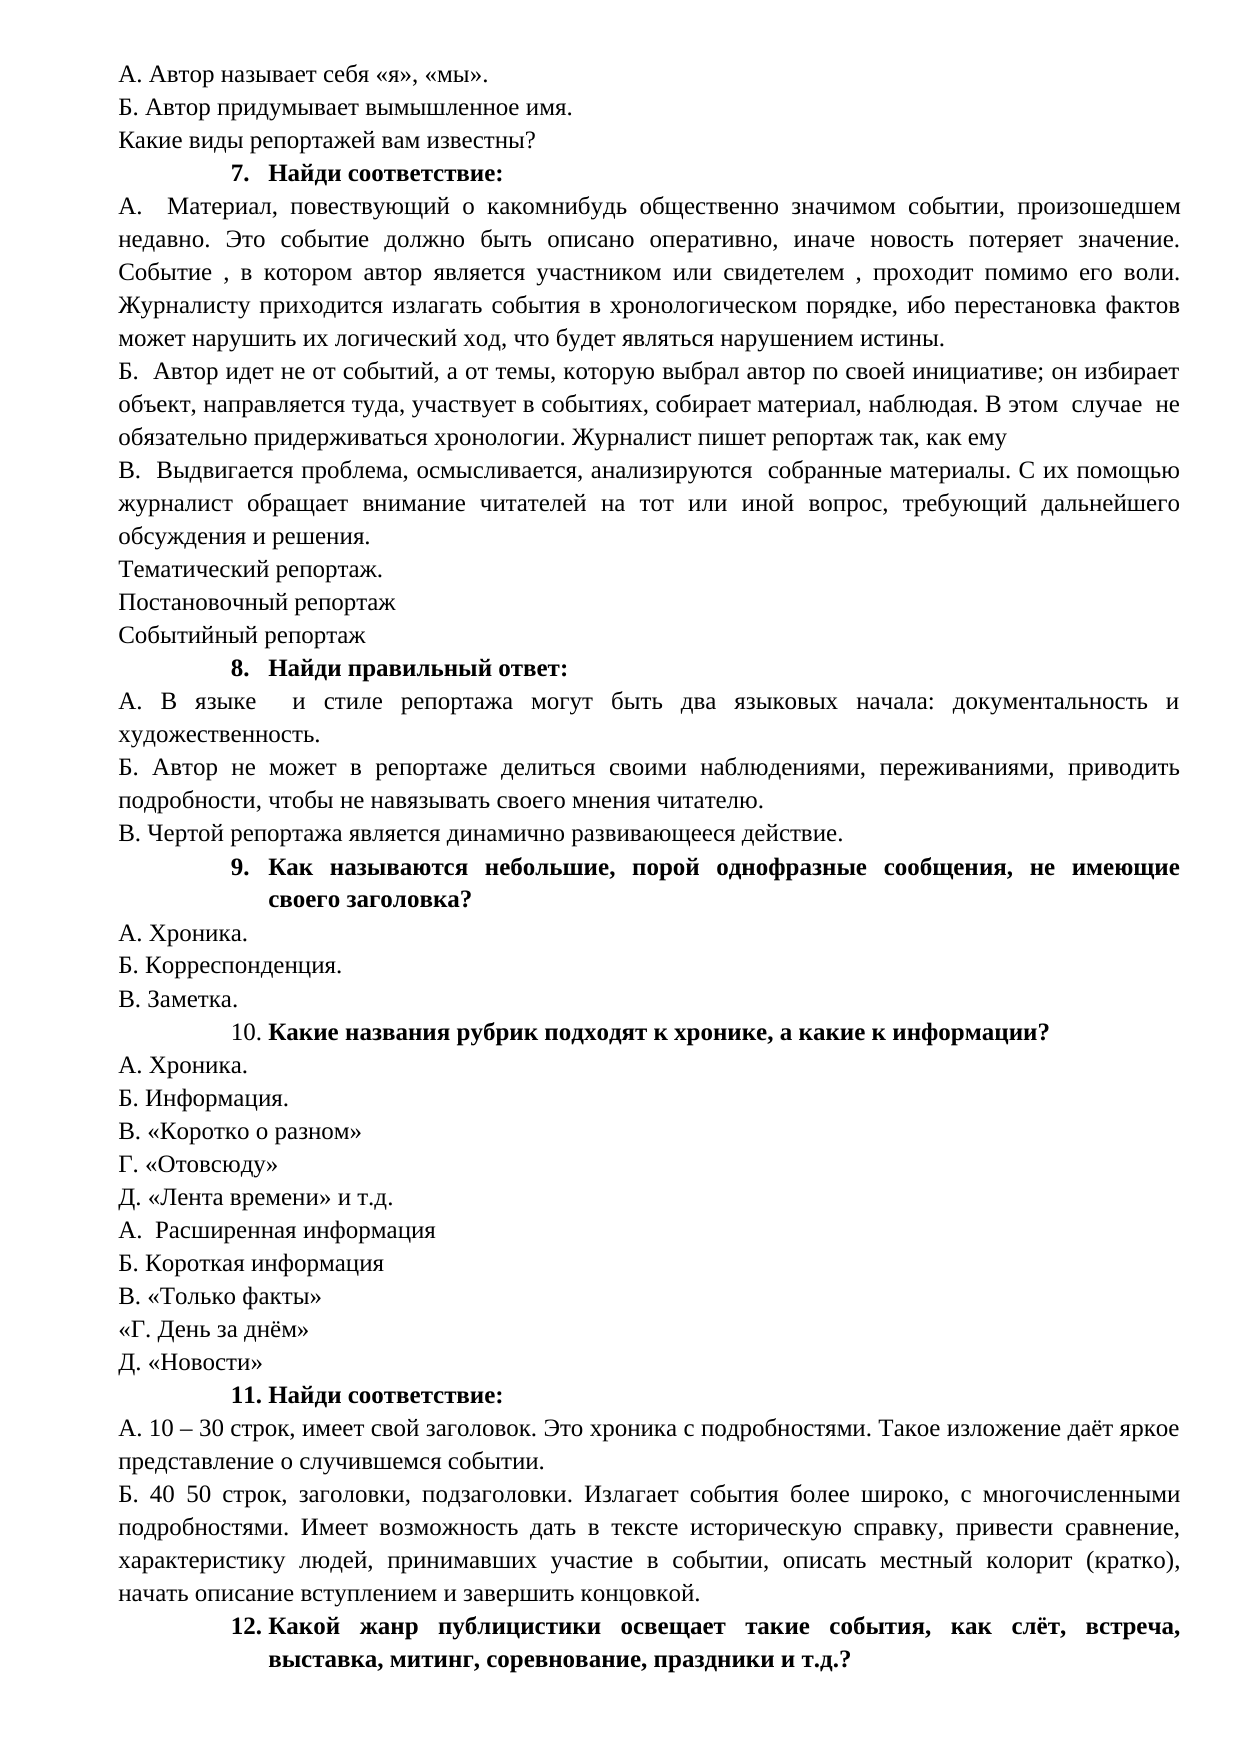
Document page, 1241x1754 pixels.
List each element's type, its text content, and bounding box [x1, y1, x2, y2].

text Событийный репортаж [118, 620, 1181, 649]
text В. Чертой репортажа является динамично развивающееся действие. [118, 818, 1181, 847]
text А. 10 – 30 строк, имеет свой заголовок. Это хроника с подробностями. Такое изложение даёт яркое представление о случившемся событии. [118, 1413, 1181, 1475]
list Найди соответствие: [231, 1380, 1181, 1409]
text В. Заметка. [118, 984, 1181, 1012]
text Тематический репортаж. [118, 554, 1181, 583]
text Б. Автор придумывает вымышленное имя. [118, 92, 1181, 121]
text В. «Коротко о разном» [118, 1116, 1181, 1144]
text Б. 40 50 строк, заголовки, подзаголовки. Излагает события более широко, с многочисленными подробностями. Имеет возможность дать в тексте историческую справку, привести сравнение, характеристику людей, принимавших участие в событии, описать местный колорит (кратко), начать описание вступлением и завершить концовкой. [118, 1479, 1181, 1607]
list Какие названия рубрик подходят к хронике, а какие к информации? [231, 1017, 1181, 1045]
list Какой жанр публицистики освещает такие события, как слёт, встреча, выставка, митинг, соревнование, праздники и т.д.? [231, 1611, 1181, 1673]
text «Г. День за днём» [118, 1314, 1181, 1343]
text Б. Информация. [118, 1083, 1181, 1111]
list Найди соответствие: [231, 158, 1181, 187]
text А. Расширенная информация [118, 1215, 1181, 1243]
text Б. Короткая информация [118, 1248, 1181, 1277]
text Г. «Отовсюду» [118, 1149, 1181, 1177]
text Б. Автор не может в репортаже делиться своими наблюдениями, переживаниями, приводить подробности, чтобы не навязывать своего мнения читателю. [118, 752, 1181, 814]
text А. Хроника. [118, 1050, 1181, 1078]
text А. Материал, повествующий о какомнибудь общественно значимом событии, произошедшем недавно. Это событие должно быть описано оперативно, иначе новость потеряет значение. Событие , в котором автор является участником или свидетелем , проходит помимо его воли. Журналисту приходится излагать события в хронологическом порядке, ибо перестановка фактов может нарушить их логический ход, что будет являться нарушением истины. [118, 191, 1181, 352]
text В. «Только факты» [118, 1281, 1181, 1309]
text Какие виды репортажей вам известны? [118, 125, 1181, 154]
text Постановочный репортаж [118, 587, 1181, 616]
text А. Автор называет себя «я», «мы». [118, 59, 1181, 88]
list Найди правильный ответ: [231, 653, 1181, 682]
text Д. «Новости» [118, 1347, 1181, 1376]
text Б. Автор идет не от событий, а от темы, которую выбрал автор по своей инициативе; он избирает объект, направляется туда, участвует в событиях, собирает материал, наблюдая. В этом случае не обязательно придерживаться хронологии. Журналист пишет репортаж так, как ему [118, 356, 1181, 451]
text Б. Корреспонденция. [118, 951, 1181, 979]
text А. В языке и стиле репортажа могут быть два языковых начала: документальность и художественность. [118, 686, 1181, 748]
text В. Выдвигается проблема, осмысливается, анализируются собранные материалы. С их помощью журналист обращает внимание читателей на тот или иной вопрос, требующий дальнейшего обсуждения и решения. [118, 455, 1181, 550]
list Как называются небольшие, порой однофразные сообщения, не имеющие своего заголовка? [231, 852, 1181, 913]
text Д. «Лента времени» и т.д. [118, 1182, 1181, 1211]
text А. Хроника. [118, 918, 1181, 946]
